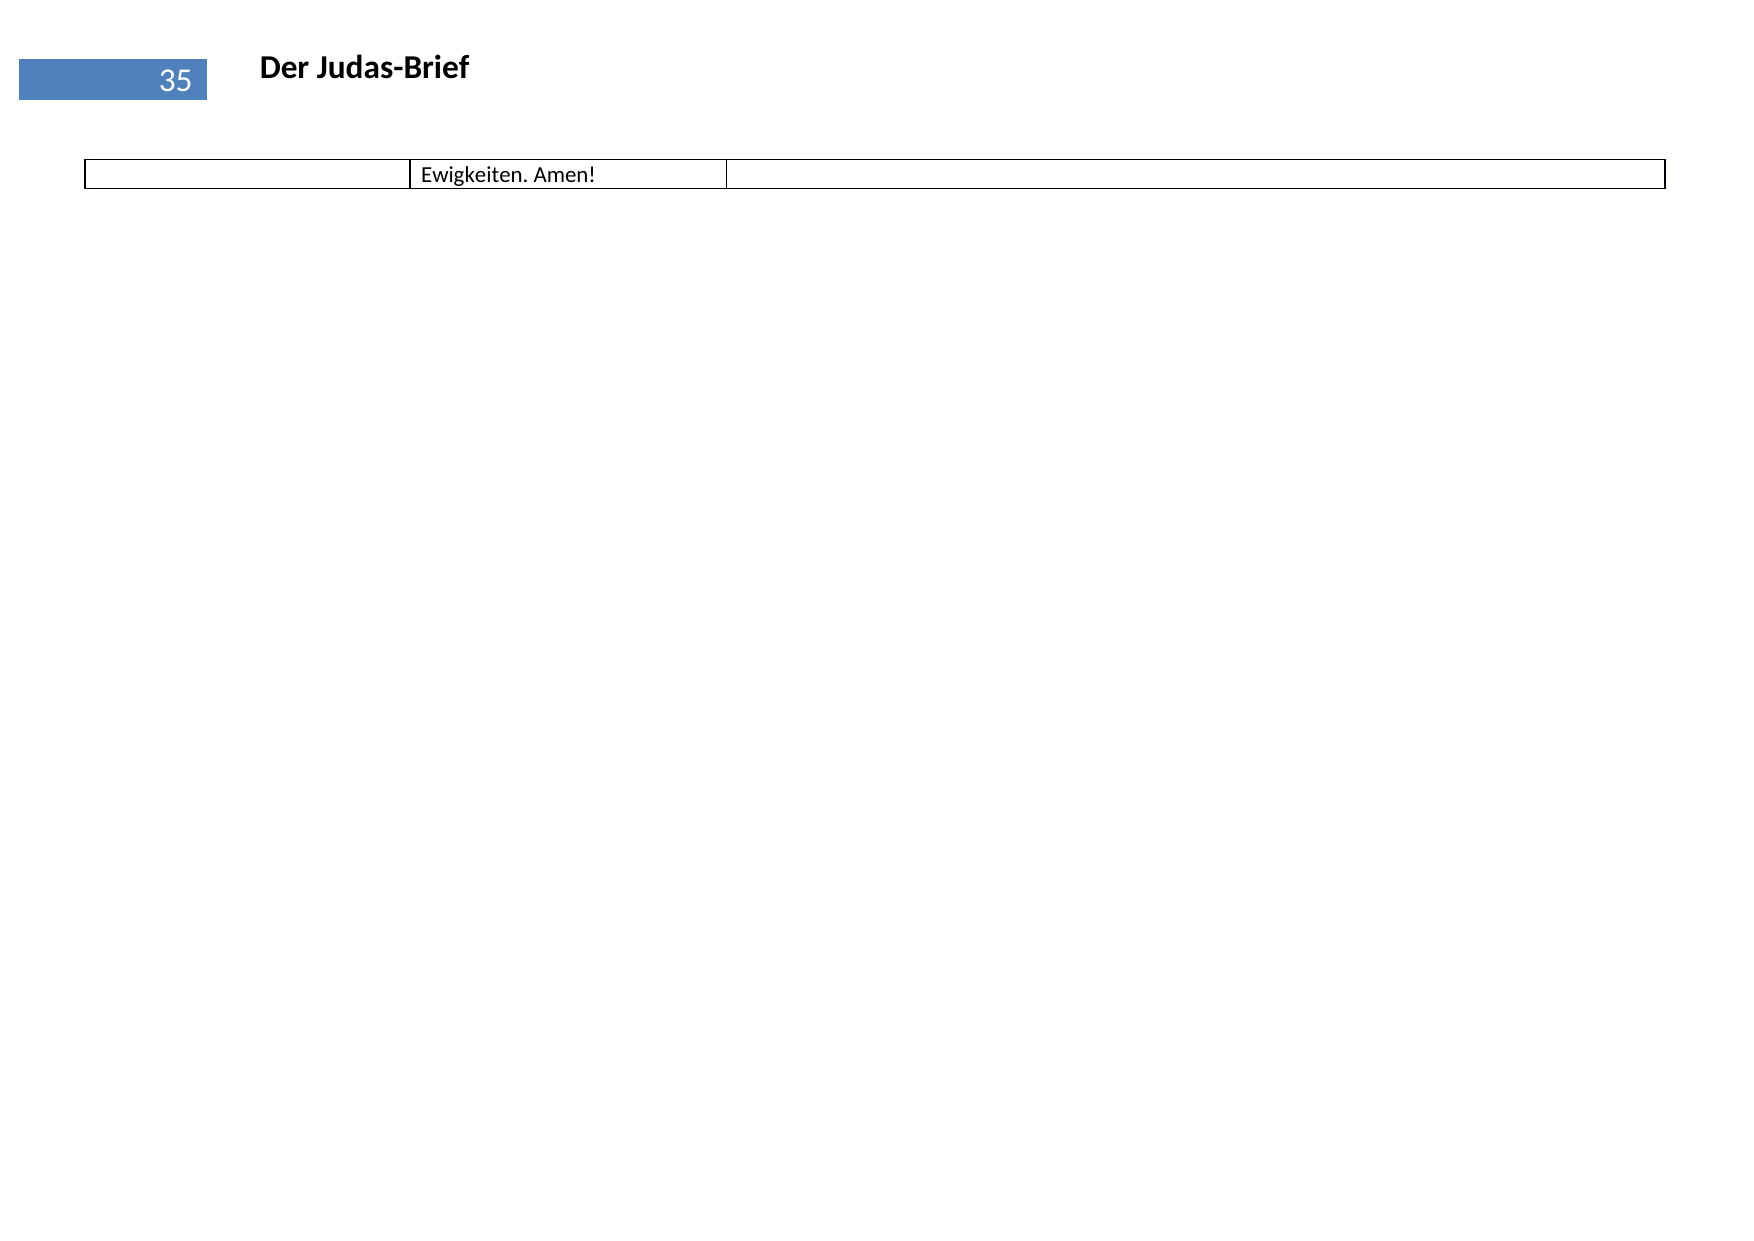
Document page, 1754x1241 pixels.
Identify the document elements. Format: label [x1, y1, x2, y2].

table_cell [411, 160, 726, 188]
table_cell [727, 160, 1664, 188]
table_cell [86, 160, 409, 188]
